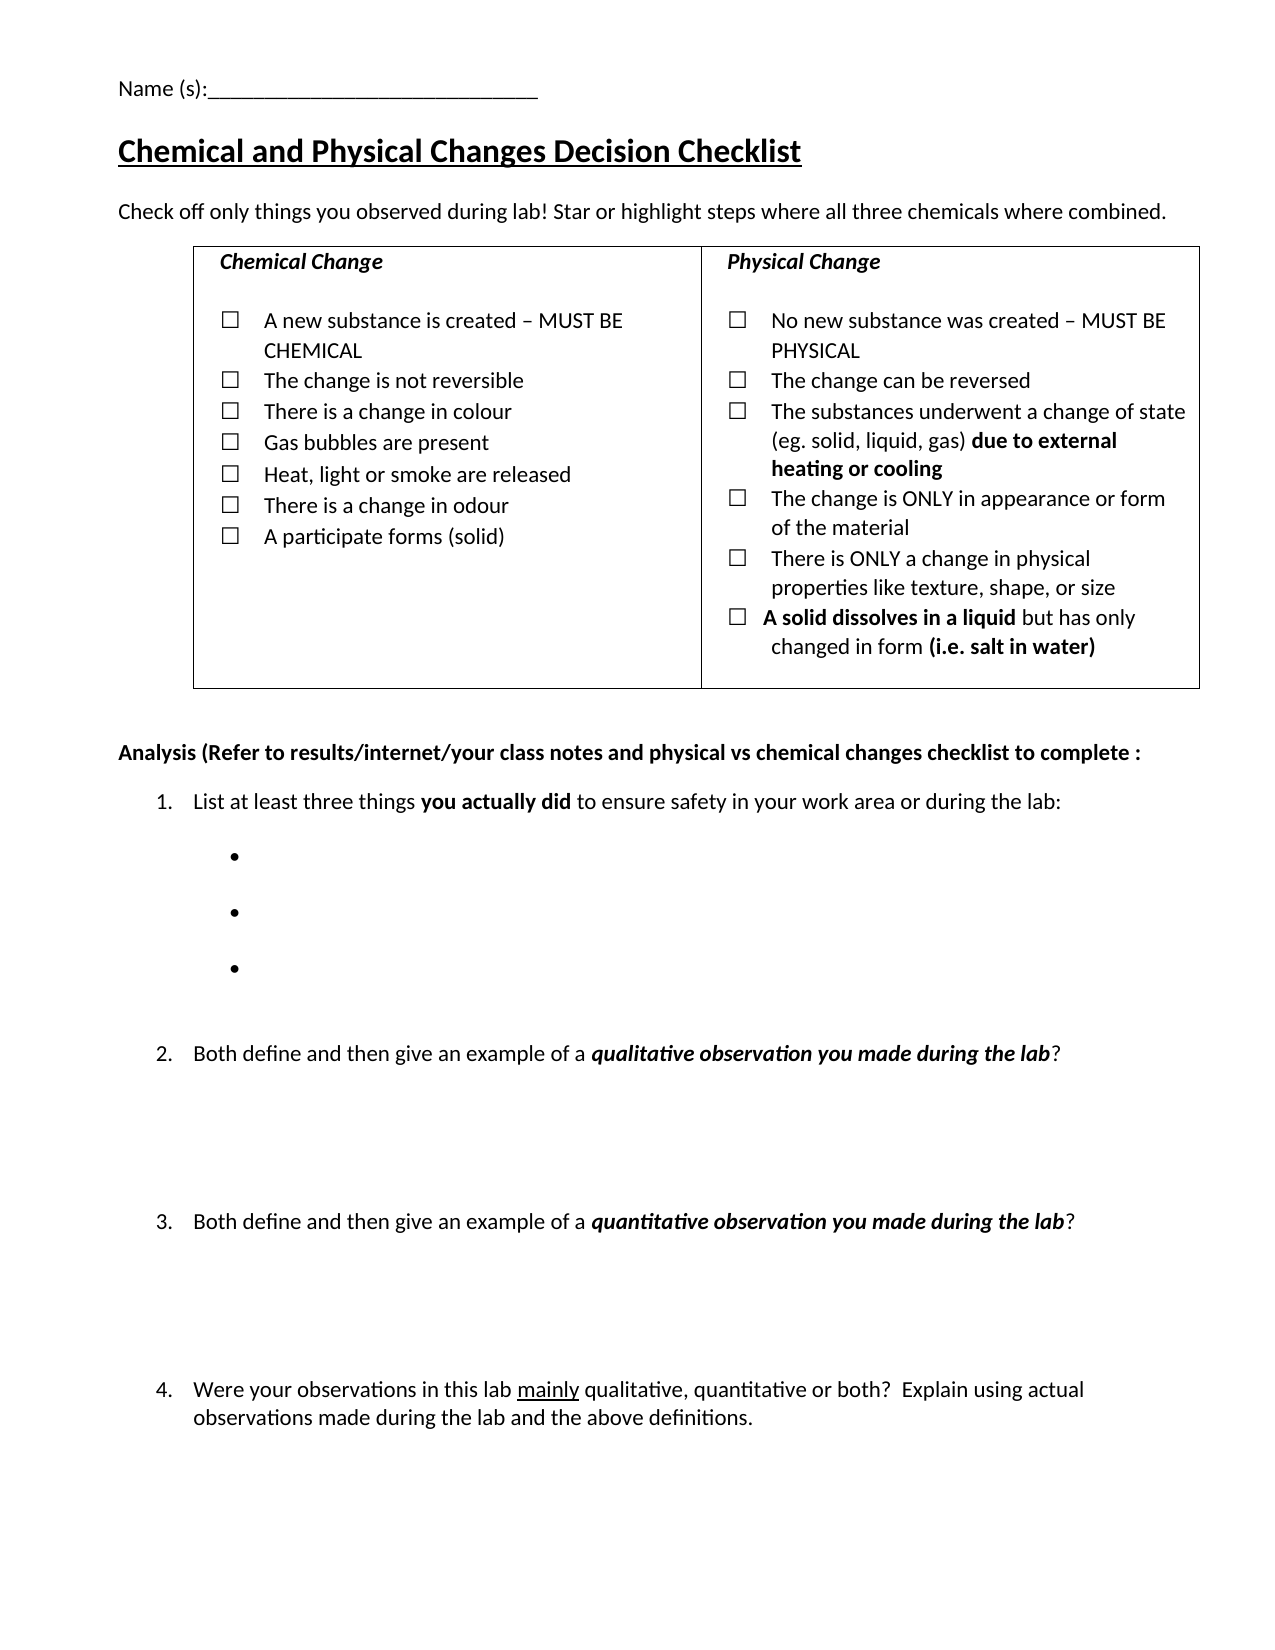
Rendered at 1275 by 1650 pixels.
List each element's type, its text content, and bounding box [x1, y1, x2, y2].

text Analysis (Refer to results/internet/your class notes and physical vs chemical changes checklist to complete : [118, 738, 1200, 766]
list List at least three things you actually did to ensure safety in your work area or during the lab: [156, 787, 1200, 815]
text Check off only things you observed during lab! Star or highlight steps where all three chemicals where combined. [118, 197, 1200, 225]
list Both define and then give an example of a qualitative observation you made during the lab? [156, 1039, 1200, 1067]
text Chemical and Physical Changes Decision Checklist [118, 130, 1200, 171]
table_header Chemical Change A new substance is created – MUST BE CHEMICAL The change is not reversible There is a change in colour Gas bubbles are present Heat, light or smoke are released There is a change in odour A participate forms (solid) [194, 247, 701, 688]
list Were your observations in this lab mainly qualitative, quantitative or both? Explain using actual observations made during the lab and the above definitions. [156, 1375, 1200, 1431]
list Both define and then give an example of a quantitative observation you made during the lab? [156, 1207, 1200, 1235]
table_header Physical Change No new substance was created – MUST BE PHYSICAL The change can be reversed The substances underwent a change of state (eg. solid, liquid, gas) due to external heating or cooling The change is ONLY in appearance or form of the material There is ONLY a change in physical properties like texture, shape, or size A solid dissolves in a liquid but has only changed in form (i.e. salt in water) [702, 247, 1199, 688]
